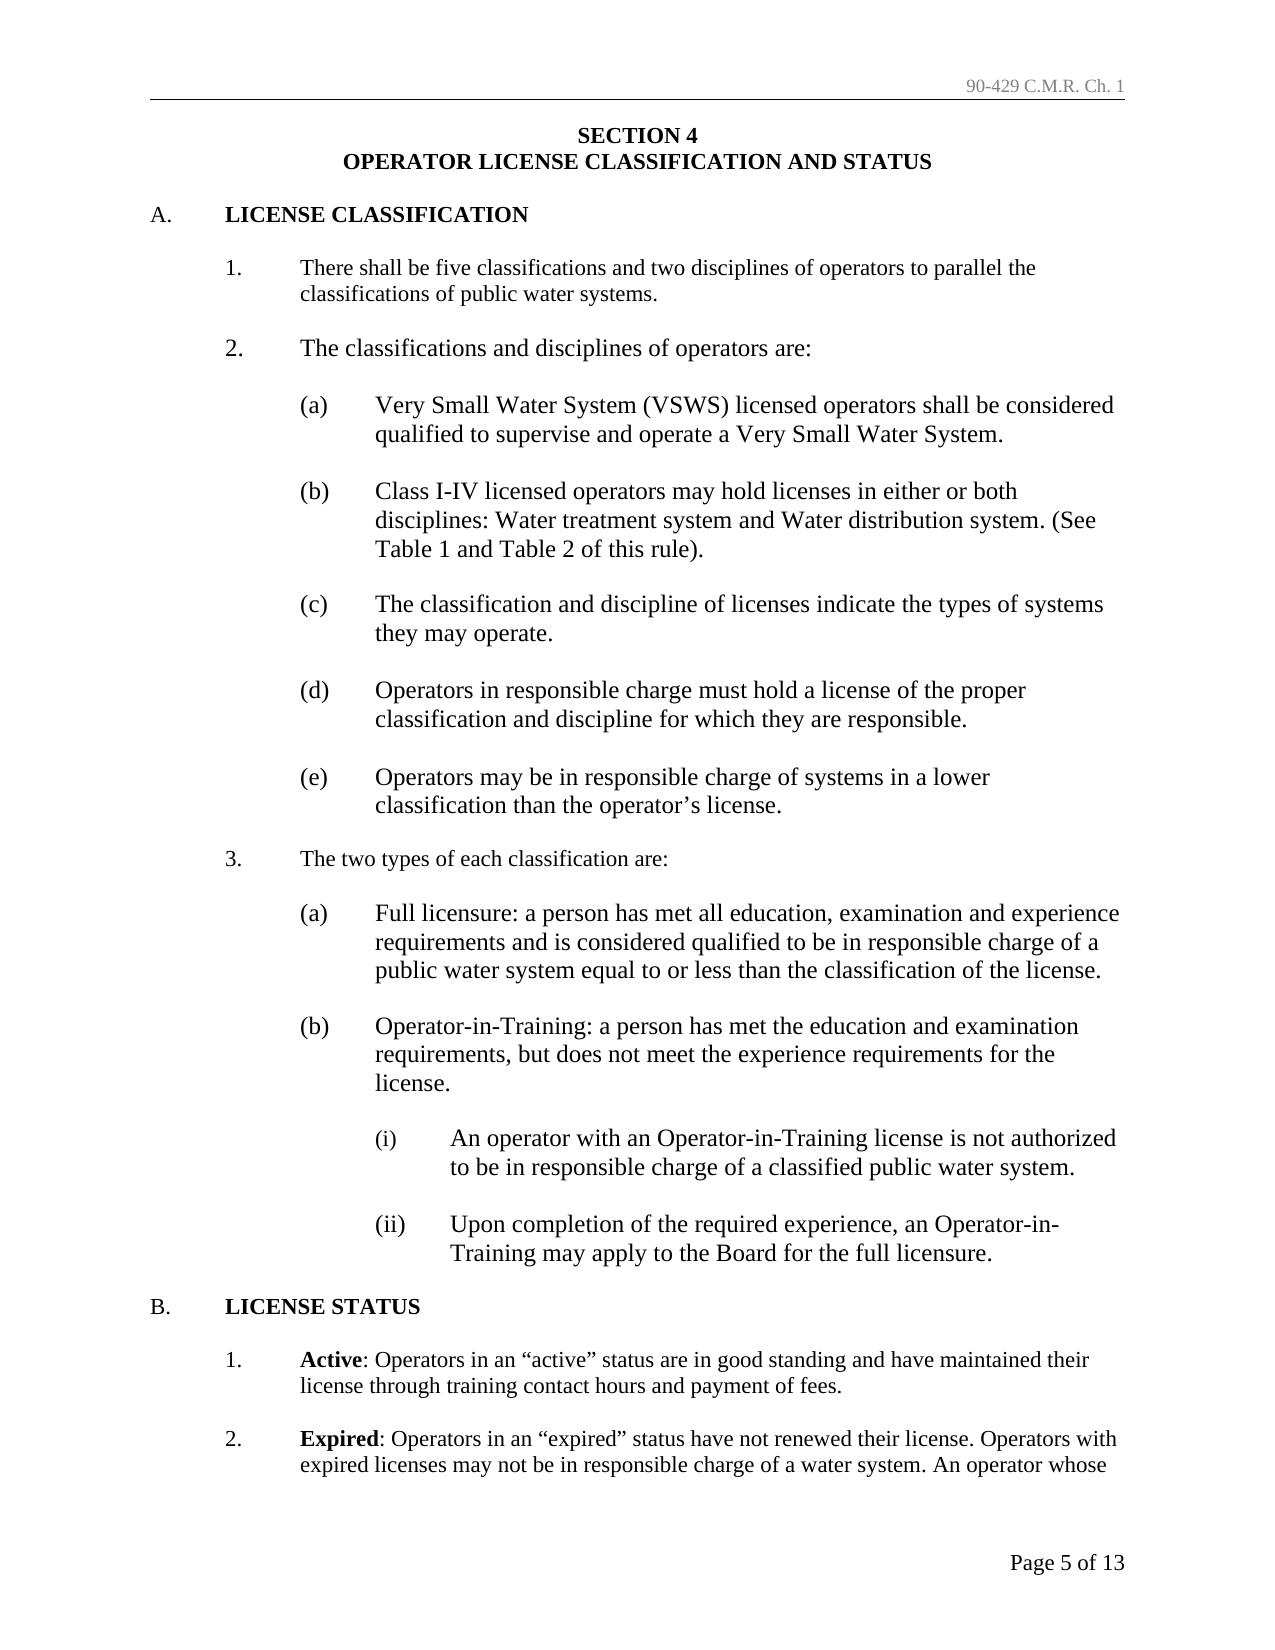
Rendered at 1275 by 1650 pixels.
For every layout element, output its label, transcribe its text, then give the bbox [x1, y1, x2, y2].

text (c) The classification and discipline of licenses indicate the types of systems they may operate. [300, 589, 1125, 647]
text 1. Active: Operators in an “active” status are in good standing and have maintained their license through training contact hours and payment of fees. [225, 1346, 1125, 1399]
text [225, 1425, 1125, 1478]
text A. LICENSE CLASSIFICATION [150, 201, 1125, 227]
list Operator-in-Training: a person has met the education and examination requirements, but does not meet the experience requirements for the license. [300, 1011, 1125, 1097]
text 2. The classifications and disciplines of operators are: [150, 333, 1125, 361]
text SECTION 4 [150, 122, 1125, 148]
list (d) Operators in responsible charge must hold a license of the proper classification and discipline for which they are responsible. [300, 675, 1125, 733]
text OPERATOR LICENSE CLASSIFICATION AND STATUS [150, 148, 1125, 174]
text 3. The two types of each classification are: [225, 845, 1125, 872]
text B. LICENSE STATUS [150, 1293, 1125, 1320]
text (i) An operator with an Operator-in-Training license is not authorized to be in responsible charge of a classified public water system. [375, 1123, 1125, 1181]
list Full licensure: a person has met all education, examination and experience requirements and is considered qualified to be in responsible charge of a public water system equal to or less than the classification of the license. [300, 898, 1125, 984]
text 1. There shall be five classifications and two disciplines of operators to parallel the classifications of public water systems. [225, 254, 1125, 306]
text (a) Very Small Water System (VSWS) licensed operators shall be considered qualified to supervise and operate a Very Small Water System. [300, 390, 1125, 448]
text (ii) Upon completion of the required experience, an Operator-in-Training may apply to the Board for the full licensure. [375, 1209, 1125, 1267]
list (e) Operators may be in responsible charge of systems in a lower classification than the operator’s license. [300, 762, 1125, 819]
text (b) Class I-IV licensed operators may hold licenses in either or both disciplines: Water treatment system and Water distribution system. (See Table 1 and Table 2 of this rule). [300, 476, 1125, 563]
